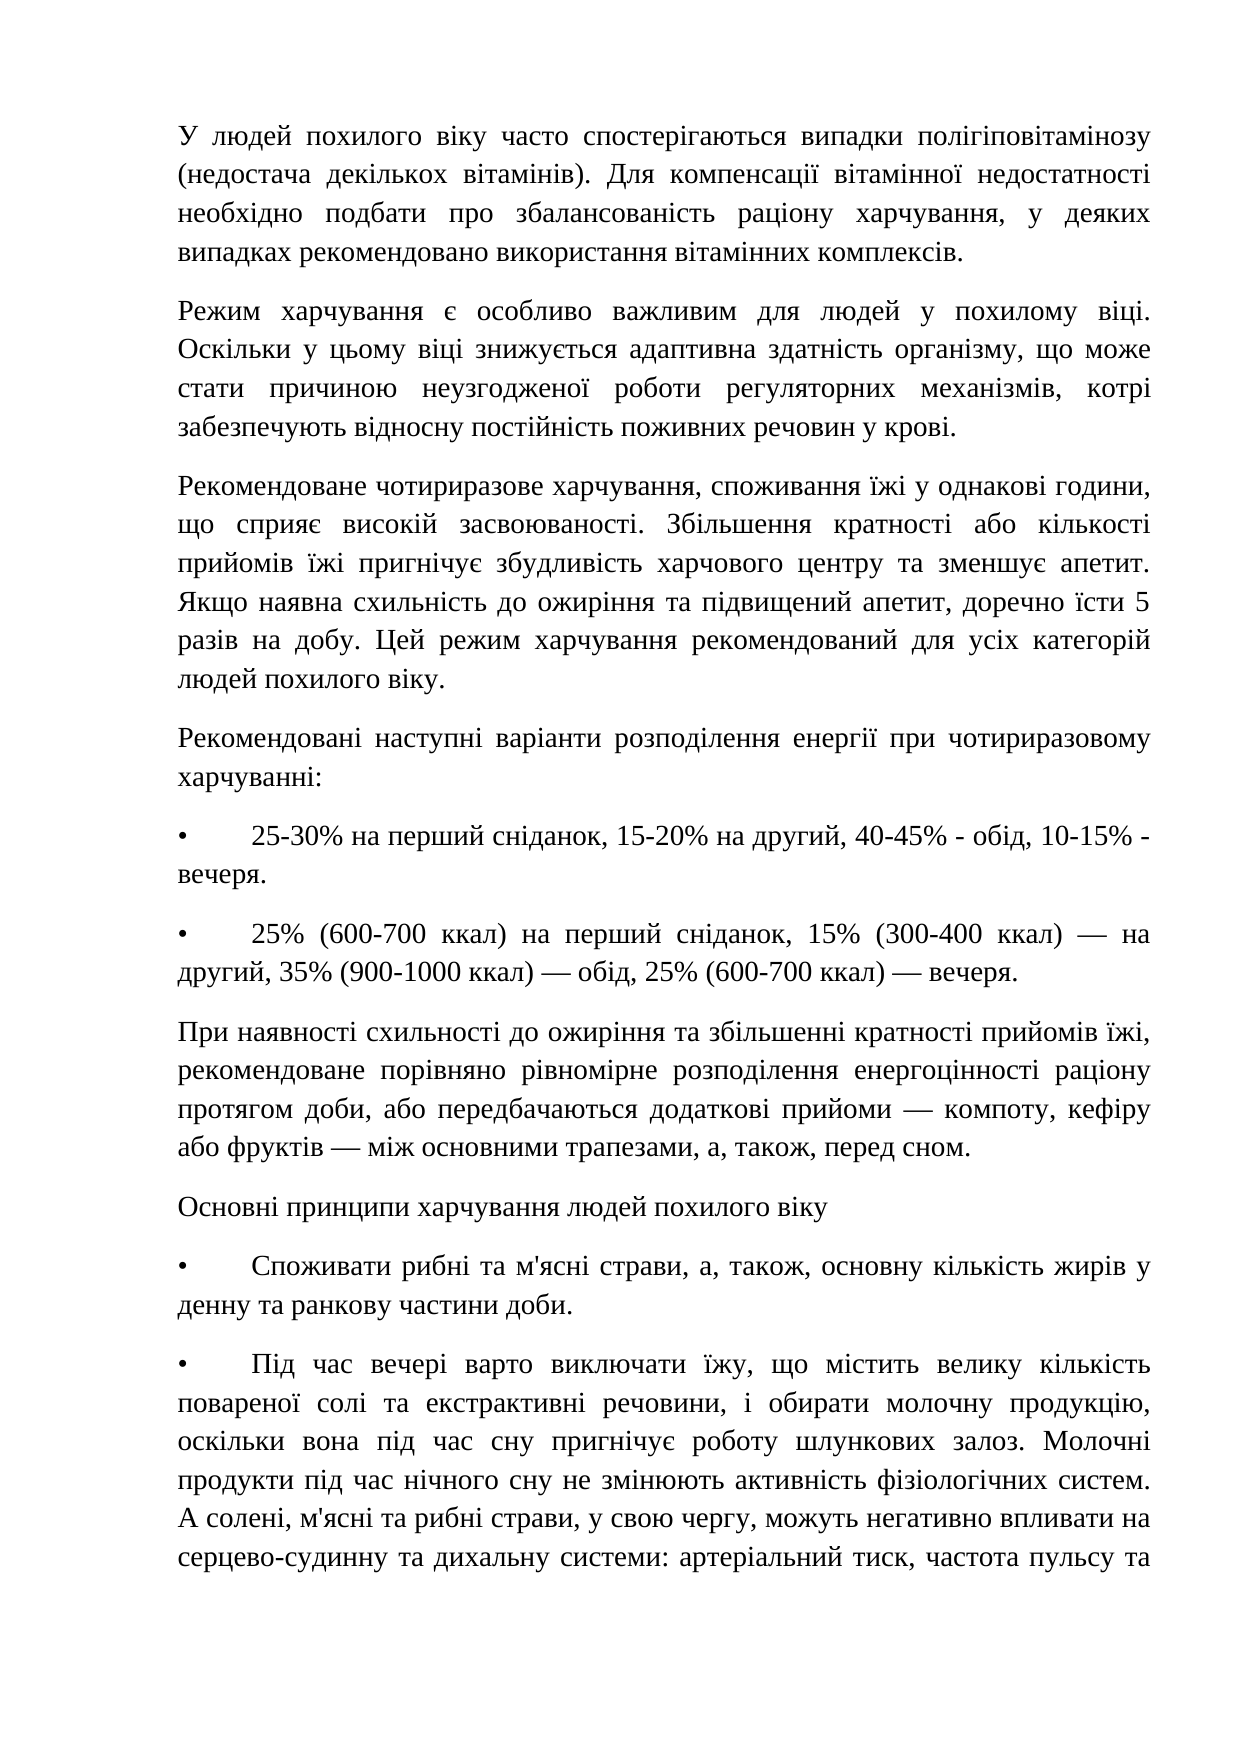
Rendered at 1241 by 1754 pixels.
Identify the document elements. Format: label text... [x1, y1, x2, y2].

text Режим харчування є особливо важливим для людей у похилому віці. Оскільки у цьому віці знижується адаптивна здатність організму, що може стати причиною неузгодженої роботи регуляторних механізмів, котрі забезпечують відносну постійність поживних речовин у крові. [177, 293, 1152, 442]
text При наявності схильності до ожиріння та збільшенні кратності прийомів їжі, рекомендоване порівняно рівномірне розподілення енергоцінності раціону протягом доби, або передбачаються додаткові прийоми — компоту, кефіру або фруктів — між основними трапезами, а, також, перед сном. [177, 1014, 1152, 1163]
text • 25-30% на перший сніданок, 15-20% на другий, 40-45% - обід, 10-15% - вечеря. [177, 818, 1152, 890]
text • Споживати рибні та м'ясні страви, а, також, основну кількість жирів у денну та ранкову частини доби. [177, 1248, 1152, 1320]
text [177, 1346, 1152, 1572]
text Рекомендовані наступні варіанти розподілення енергії при чотириразовому харчуванні: [177, 720, 1152, 792]
text У людей похилого віку часто спостерігаються випадки полігіповітамінозу (недостача декількох вітамінів). Для компенсації вітамінної недостатності необхідно подбати про збалансованість раціону харчування, у деяких випадках рекомендовано використання вітамінних комплексів. [177, 118, 1152, 267]
text Рекомендоване чотириразове харчування, споживання їжі у однакові години, що сприяє високій засвоюваності. Збільшення кратності або кількості прийомів їжі пригнічує збудливість харчового центру та зменшує апетит. Якщо наявна схильність до ожиріння та підвищений апетит, доречно їсти 5 разів на добу. Цей режим харчування рекомендований для усіх категорій людей похилого віку. [177, 468, 1152, 694]
text • 25% (600-700 ккал) на перший сніданок, 15% (300-400 ккал) — на другий, 35% (900-1000 ккал) — обід, 25% (600-700 ккал) — вечеря. [177, 916, 1152, 988]
text Основні принципи харчування людей похилого віку [177, 1189, 1152, 1222]
